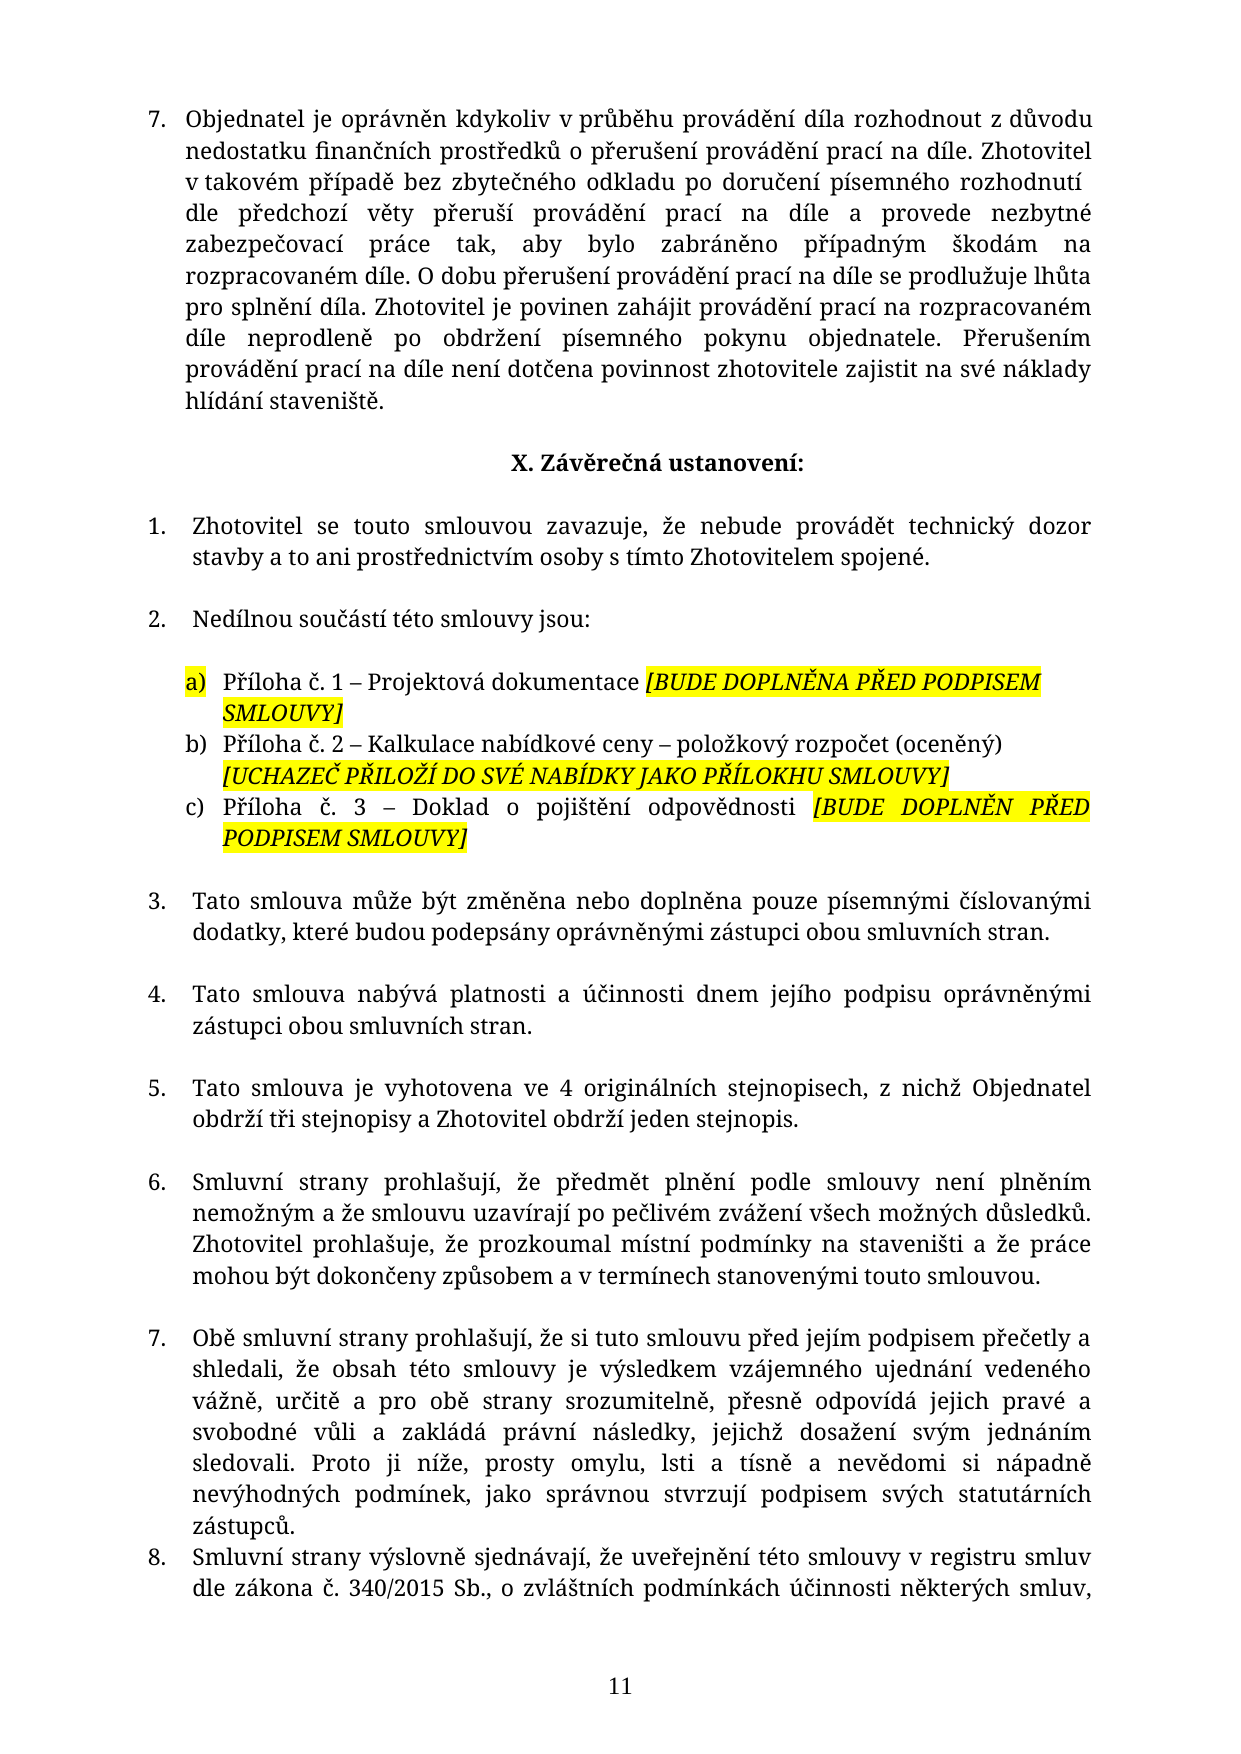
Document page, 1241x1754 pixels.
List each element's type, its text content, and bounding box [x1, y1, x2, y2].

list Obě smluvní strany prohlašují, že si tuto smlouvu před jejím podpisem přečetly a shledali, že obsah této smlouvy je výsledkem vzájemného ujednání vedeného vážně, určitě a pro obě strany srozumitelně, přesně odpovídá jejich pravé a svobodné vůli a zakládá právní následky, jejichž dosažení svým jednáním sledovali. Proto ji níže, prosty omylu, lsti a tísně a nevědomi si nápadně nevýhodných podmínek, jako správnou stvrzují podpisem svých statutárních zástupců. [148, 1322, 1093, 1541]
list Nedílnou součástí této smlouvy jsou: [148, 603, 1093, 635]
list Příloha č. 1 – Projektová dokumentace [BUDE DOPLNĚNA PŘED PODPISEM SMLOUVY] [185, 666, 1093, 728]
list Smluvní strany prohlašují, že předmět plnění podle smlouvy není plněním nemožným a že smlouvu uzavírají po pečlivém zvážení všech možných důsledků. Zhotovitel prohlašuje, že prozkoumal místní podmínky na staveništi a že práce mohou být dokončeny způsobem a v termínech stanovenými touto smlouvou. [148, 1166, 1093, 1291]
text X. Závěrečná ustanovení: [148, 447, 1093, 478]
list Zhotovitel se touto smlouvou zavazuje, že nebude provádět technický dozor stavby a to ani prostřednictvím osoby s tímto Zhotovitelem spojené. [148, 510, 1093, 572]
list Příloha č. 3 – Doklad o pojištění odpovědnosti [BUDE DOPLNĚN PŘED PODPISEM SMLOUVY] [185, 791, 1093, 853]
list Tato smlouva je vyhotovena ve 4 originálních stejnopisech, z nichž Objednatel obdrží tři stejnopisy a Zhotovitel obdrží jeden stejnopis. [148, 1072, 1093, 1135]
list Tato smlouva nabývá platnosti a účinnosti dnem jejího podpisu oprávněnými zástupci obou smluvních stran. [148, 978, 1093, 1041]
list Příloha č. 2 – Kalkulace nabídkové ceny – položkový rozpočet (oceněný) [UCHAZEČ PŘILOŽÍ DO SVÉ NABÍDKY JAKO PŘÍLOKHU SMLOUVY] [185, 728, 1093, 791]
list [148, 1541, 1093, 1603]
list Objednatel je oprávněn kdykoliv v průběhu provádění díla rozhodnout z důvodu nedostatku finančních prostředků o přerušení provádění prací na díle. Zhotovitel v takovém případě bez zbytečného odkladu po doručení písemného rozhodnutí dle předchozí věty přeruší provádění prací na díle a provede nezbytné zabezpečovací práce tak, aby bylo zabráněno případným škodám na rozpracovaném díle. O dobu přerušení provádění prací na díle se prodlužuje lhůta pro splnění díla. Zhotovitel je povinen zahájit provádění prací na rozpracovaném díle neprodleně po obdržení písemného pokynu objednatele. Přerušením provádění prací na díle není dotčena povinnost zhotovitele zajistit na své náklady hlídání staveniště. [148, 103, 1093, 416]
list Tato smlouva může být změněna nebo doplněna pouze písemnými číslovanými dodatky, které budou podepsány oprávněnými zástupci obou smluvních stran. [148, 885, 1093, 947]
